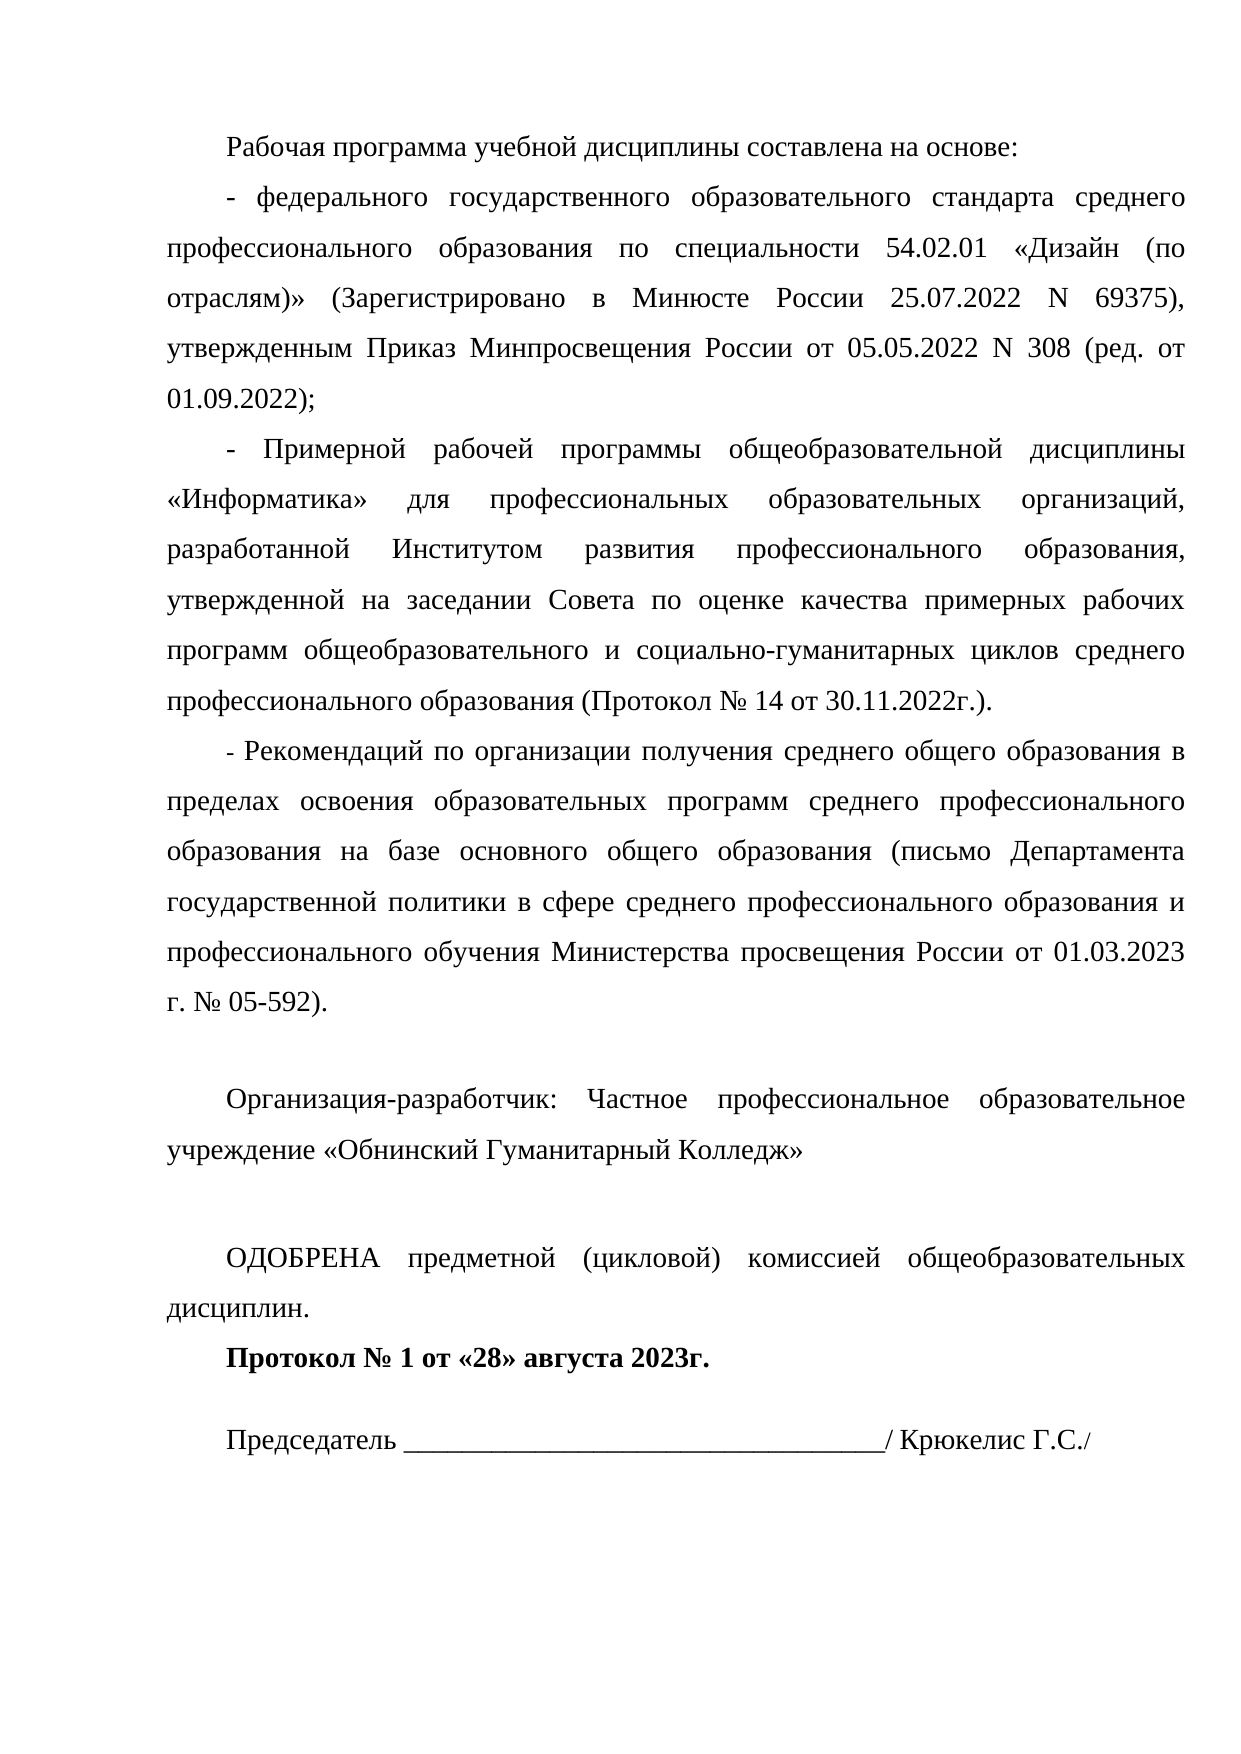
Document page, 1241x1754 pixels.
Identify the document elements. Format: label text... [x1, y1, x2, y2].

text Рабочая программа учебной дисциплины составлена на основе: [167, 129, 1186, 163]
text ОДОБРЕНА предметной (цикловой) комиссией общеобразовательных дисциплин. [167, 1240, 1186, 1324]
text - Рекомендаций по организации получения среднего общего образования в пределах освоения образовательных программ среднего профессионального образования на базе основного общего образования (письмо Департамента государственной политики в сфере среднего профессионального образования и профессионального обучения Министерства просвещения России от 01.03.2023 г. № 05-592). [167, 733, 1186, 1018]
text Председатель _________________________________/ Крюкелис Г.С./ [167, 1422, 1186, 1456]
text Протокол № 1 от «28» августа 2023г. [167, 1340, 1186, 1374]
text Организация-разработчик: Частное профессиональное образовательное учреждение «Обнинский Гуманитарный Колледж» [167, 1082, 1186, 1166]
text - федерального государственного образовательного стандарта среднего профессионального образования по специальности 54.02.01 «Дизайн (по отраслям)» (Зарегистрировано в Минюсте России 25.07.2022 N 69375), утвержденным Приказ Минпросвещения России от 05.05.2022 N 308 (ред. от 01.09.2022); [167, 179, 1186, 414]
text - Примерной рабочей программы общеобразовательной дисциплины «Информатика» для профессиональных образовательных организаций, разработанной Институтом развития профессионального образования, утвержденной на заседании Совета по оценке качества примерных рабочих программ общеобразовательного и социально-гуманитарных циклов среднего профессионального образования (Протокол № 14 от 30.11.2022г.). [167, 431, 1186, 716]
